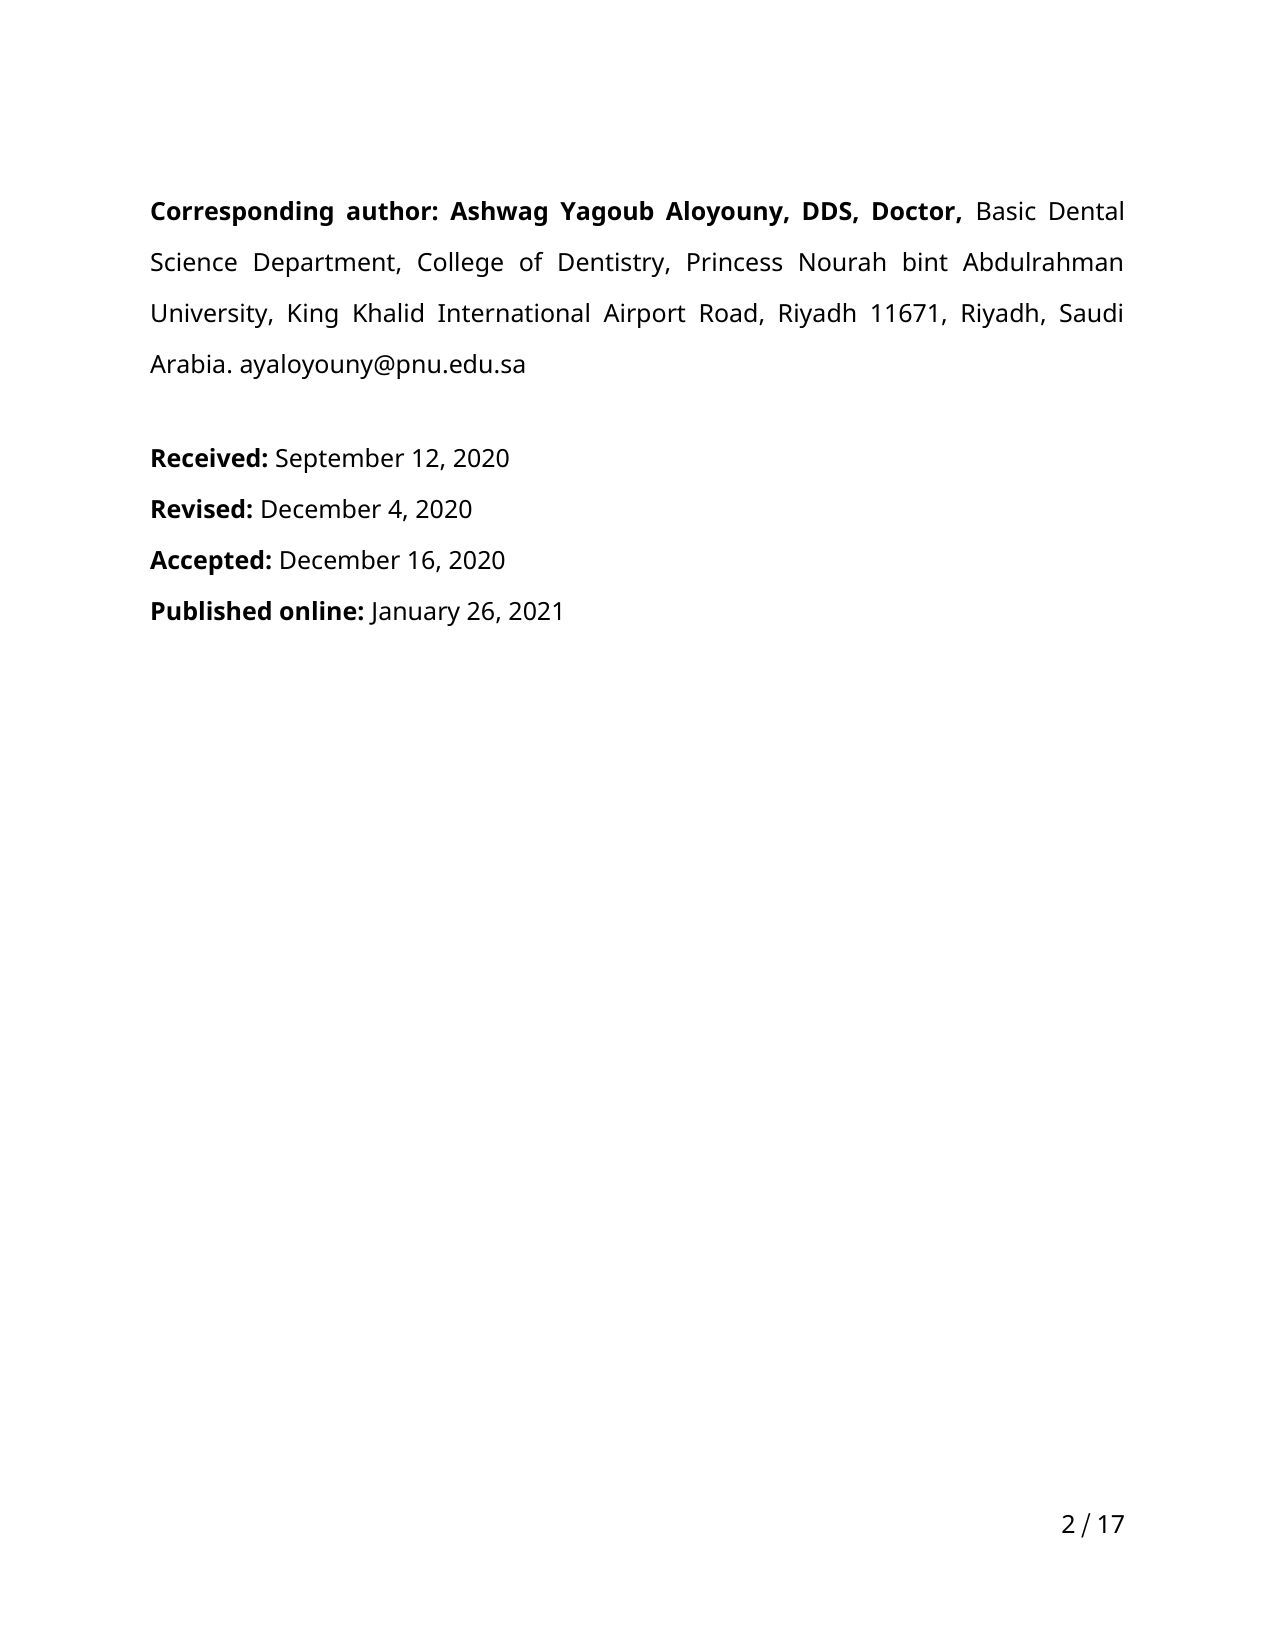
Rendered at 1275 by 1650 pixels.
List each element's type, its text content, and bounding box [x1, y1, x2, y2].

text Accepted: December 16, 2020 [150, 542, 1125, 577]
text Received: September 12, 2020 [150, 440, 1125, 474]
text Published online: January 26, 2021 [150, 593, 1125, 628]
text Revised: December 4, 2020 [150, 491, 1125, 526]
text Corresponding author: Ashwag Yagoub Aloyouny, DDS, Doctor, Basic Dental Science Department, College of Dentistry, Princess Nourah bint Abdulrahman University, King Khalid International Airport Road, Riyadh 11671, Riyadh, Saudi Arabia. ayaloyouny@pnu.edu.sa [150, 193, 1125, 380]
